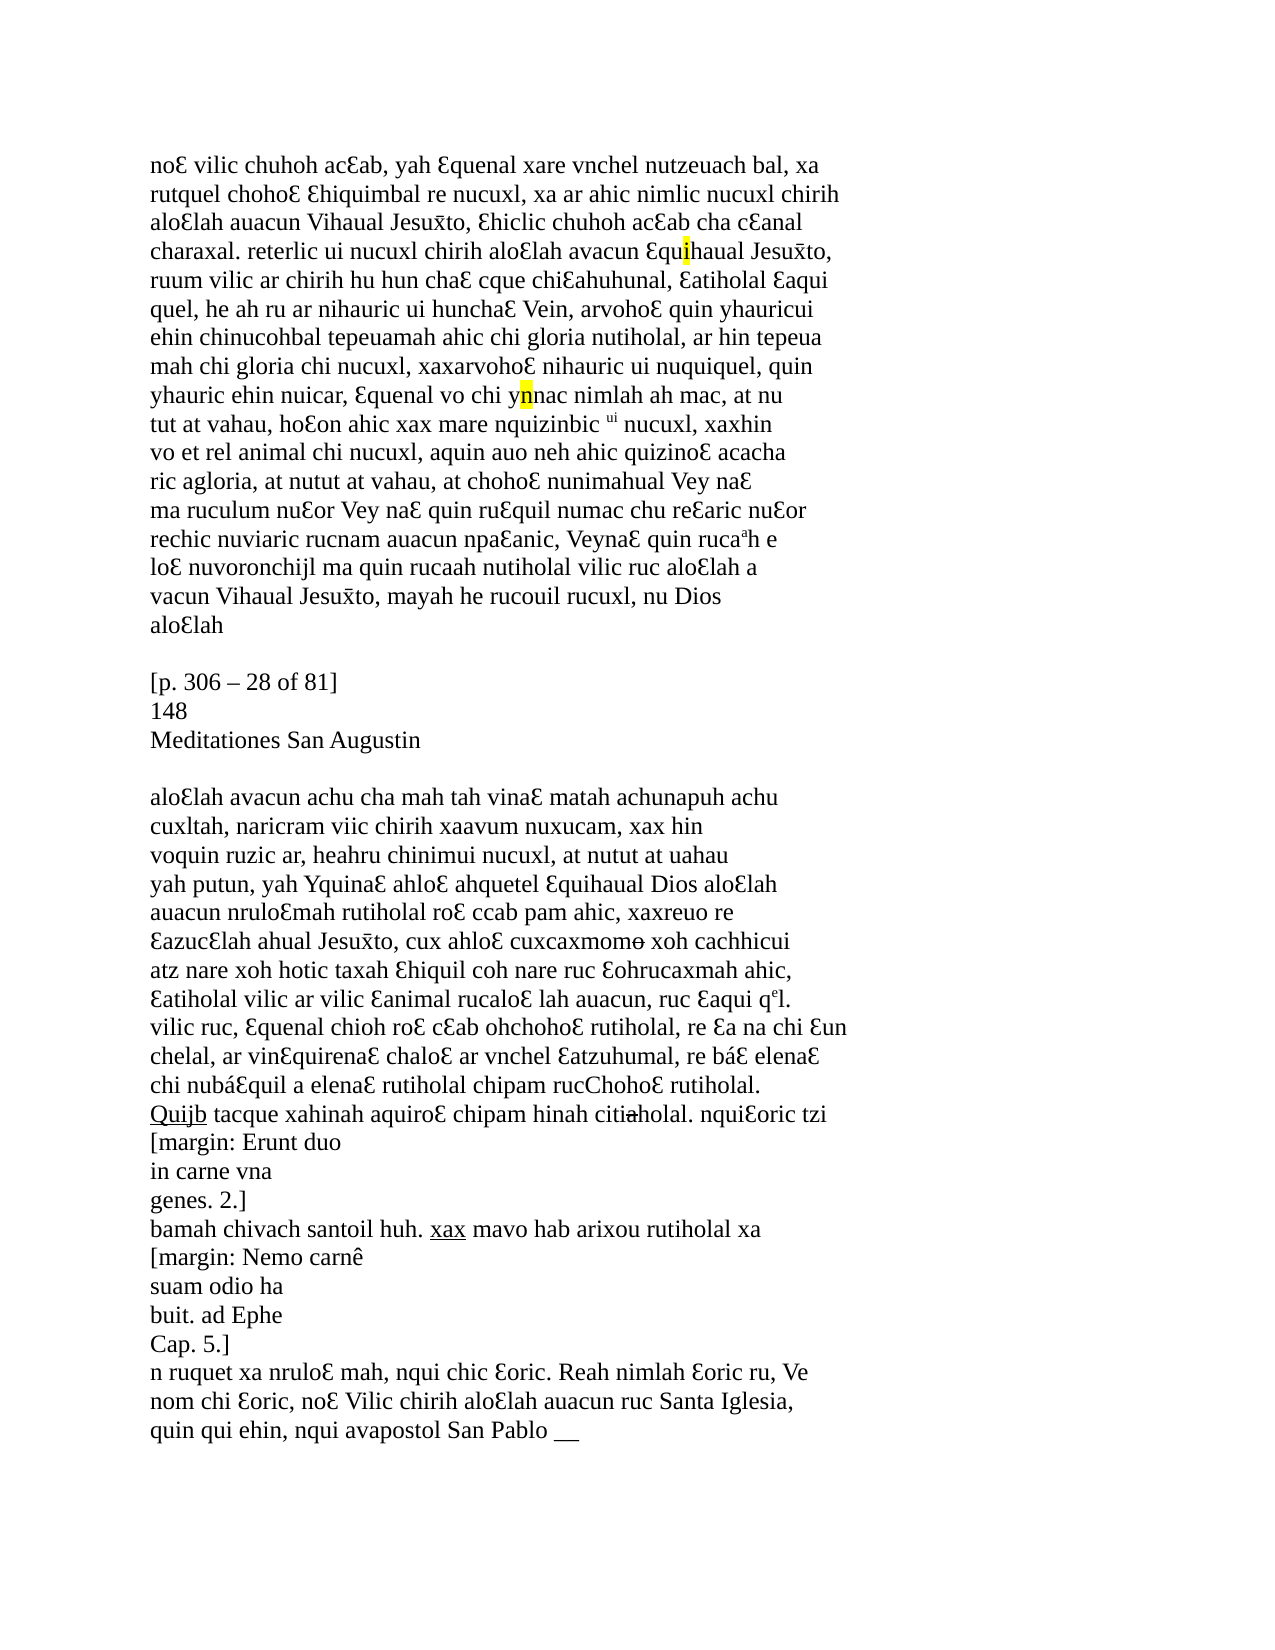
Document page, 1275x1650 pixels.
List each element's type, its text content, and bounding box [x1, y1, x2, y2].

text ƐazucƐlah ahual Jesux̄to, cux ahloƐ cuxcaxmomo xoh cachhicui [150, 926, 1125, 955]
text n ruquet xa nruloƐ mah, nqui chic Ɛoric. Reah nimlah Ɛoric ru, Ve [150, 1357, 1125, 1386]
text Quijb tacque xahinah aquiroƐ chipam hinah citiaholal. nquiƐoric tzi [150, 1099, 1125, 1127]
text ric agloria, at nutut at vahau, at chohoƐ nunimahual Vey naƐ [150, 466, 1125, 495]
text chelal, ar vinƐquirenaƐ chaloƐ ar vnchel Ɛatzuhumal, re báƐ elenaƐ [150, 1041, 1125, 1070]
text yah putun, yah YquinaƐ ahloƐ ahquetel Ɛquihaual Dios aloƐlah [150, 869, 1125, 897]
text ruum vilic ar chirih hu hun chaƐ cque chiƐahuhunal, Ɛatiholal Ɛaqui [150, 265, 1125, 294]
text [margin: Nemo carnê [150, 1242, 1125, 1271]
text charaxal. reterlic ui nucuxl chirih aloƐlah avacun Ɛquihaual Jesux̄to, [690, 236, 1125, 265]
text mah chi gloria chi nucuxl, xaxarvohoƐ nihauric ui nuquiquel, quin [150, 351, 1125, 380]
text [p. 306 – 28 of 81] [150, 667, 1125, 696]
text charaxal. reterlic ui nucuxl chirih aloƐlah avacun Ɛquihaual Jesux̄to, [150, 236, 683, 265]
text 148 [150, 696, 1125, 725]
text chi nubáƐquil a elenaƐ rutiholal chipam rucChohoƐ rutiholal. [150, 1070, 1125, 1099]
text loƐ nuvoronchijl ma quin rucaah nutiholal vilic ruc aloƐlah a [150, 552, 1125, 581]
text nom chi Ɛoric, noƐ Vilic chirih aloƐlah auacun ruc Santa Iglesia, [150, 1386, 1125, 1415]
text genes. 2.] [150, 1185, 1125, 1214]
text buit. ad Ephe [150, 1300, 1125, 1329]
text vacun Vihaual Jesux̄to, mayah he rucouil rucuxl, nu Dios [150, 581, 1125, 610]
text aloƐlah avacun achu cha mah tah vinaƐ matah achunapuh achu [150, 782, 1125, 811]
text auacun nruloƐmah rutiholal roƐ ccab pam ahic, xaxreuo re [150, 897, 1125, 926]
text vo et rel animal chi nucuxl, aquin auo neh ahic quizinoƐ acacha [150, 437, 1125, 466]
text atz nare xoh hotic taxah Ɛhiquil coh nare ruc Ɛohrucaxmah ahic, [150, 955, 1125, 984]
text Ɛatiholal vilic ar vilic Ɛanimal rucaloƐ lah auacun, ruc Ɛaqui qel. [150, 984, 1125, 1012]
text quin qui ehin, nqui avapostol San Pablo __ [150, 1415, 1125, 1444]
text rechic nuviaric rucnam auacun npaƐanic, VeynaƐ quin rucaah e [150, 524, 1125, 552]
text Cap. 5.] [150, 1329, 1125, 1357]
text in carne vna [150, 1156, 1125, 1185]
text noƐ vilic chuhoh acƐab, yah Ɛquenal xare vnchel nutzeuach bal, xa [150, 150, 1125, 179]
text bamah chivach santoil huh. xax mavo hab arixou rutiholal xa [150, 1214, 1125, 1242]
text Meditationes San Augustin [150, 725, 1125, 754]
text rutquel chohoƐ Ɛhiquimbal re nucuxl, xa ar ahic nimlic nucuxl chirih [150, 179, 1125, 207]
text vilic ruc, Ɛquenal chioh roƐ cƐab ohchohoƐ rutiholal, re Ɛa na chi Ɛun [150, 1012, 1125, 1041]
text ehin chinucohbal tepeuamah ahic chi gloria nutiholal, ar hin tepeua [150, 322, 1125, 351]
text voquin ruzic ar, heahru chinimui nucuxl, at nutut at uahau [150, 840, 1125, 869]
text yhauric ehin nuicar, Ɛquenal vo chi ynnac nimlah ah mac, at nu [533, 380, 1125, 409]
text cuxltah, naricram viic chirih xaavum nuxucam, xax hin [150, 811, 1125, 840]
text yhauric ehin nuicar, Ɛquenal vo chi ynnac nimlah ah mac, at nu [150, 380, 520, 409]
text quel, he ah ru ar nihauric ui hunchaƐ Vein, arvohoƐ quin yhauricui [150, 294, 1125, 322]
text aloƐlah auacun Vihaual Jesux̄to, Ɛhiclic chuhoh acƐab cha cƐanal [150, 207, 1125, 236]
text ma ruculum nuƐor Vey naƐ quin ruƐquil numac chu reƐaric nuƐor [150, 495, 1125, 524]
text suam odio ha [150, 1271, 1125, 1300]
text [margin: Erunt duo [150, 1127, 1125, 1156]
text tut at vahau, hoƐon ahic xax mare nquizinbic ui nucuxl, xaxhin [150, 409, 1125, 437]
text aloƐlah [150, 610, 1125, 639]
